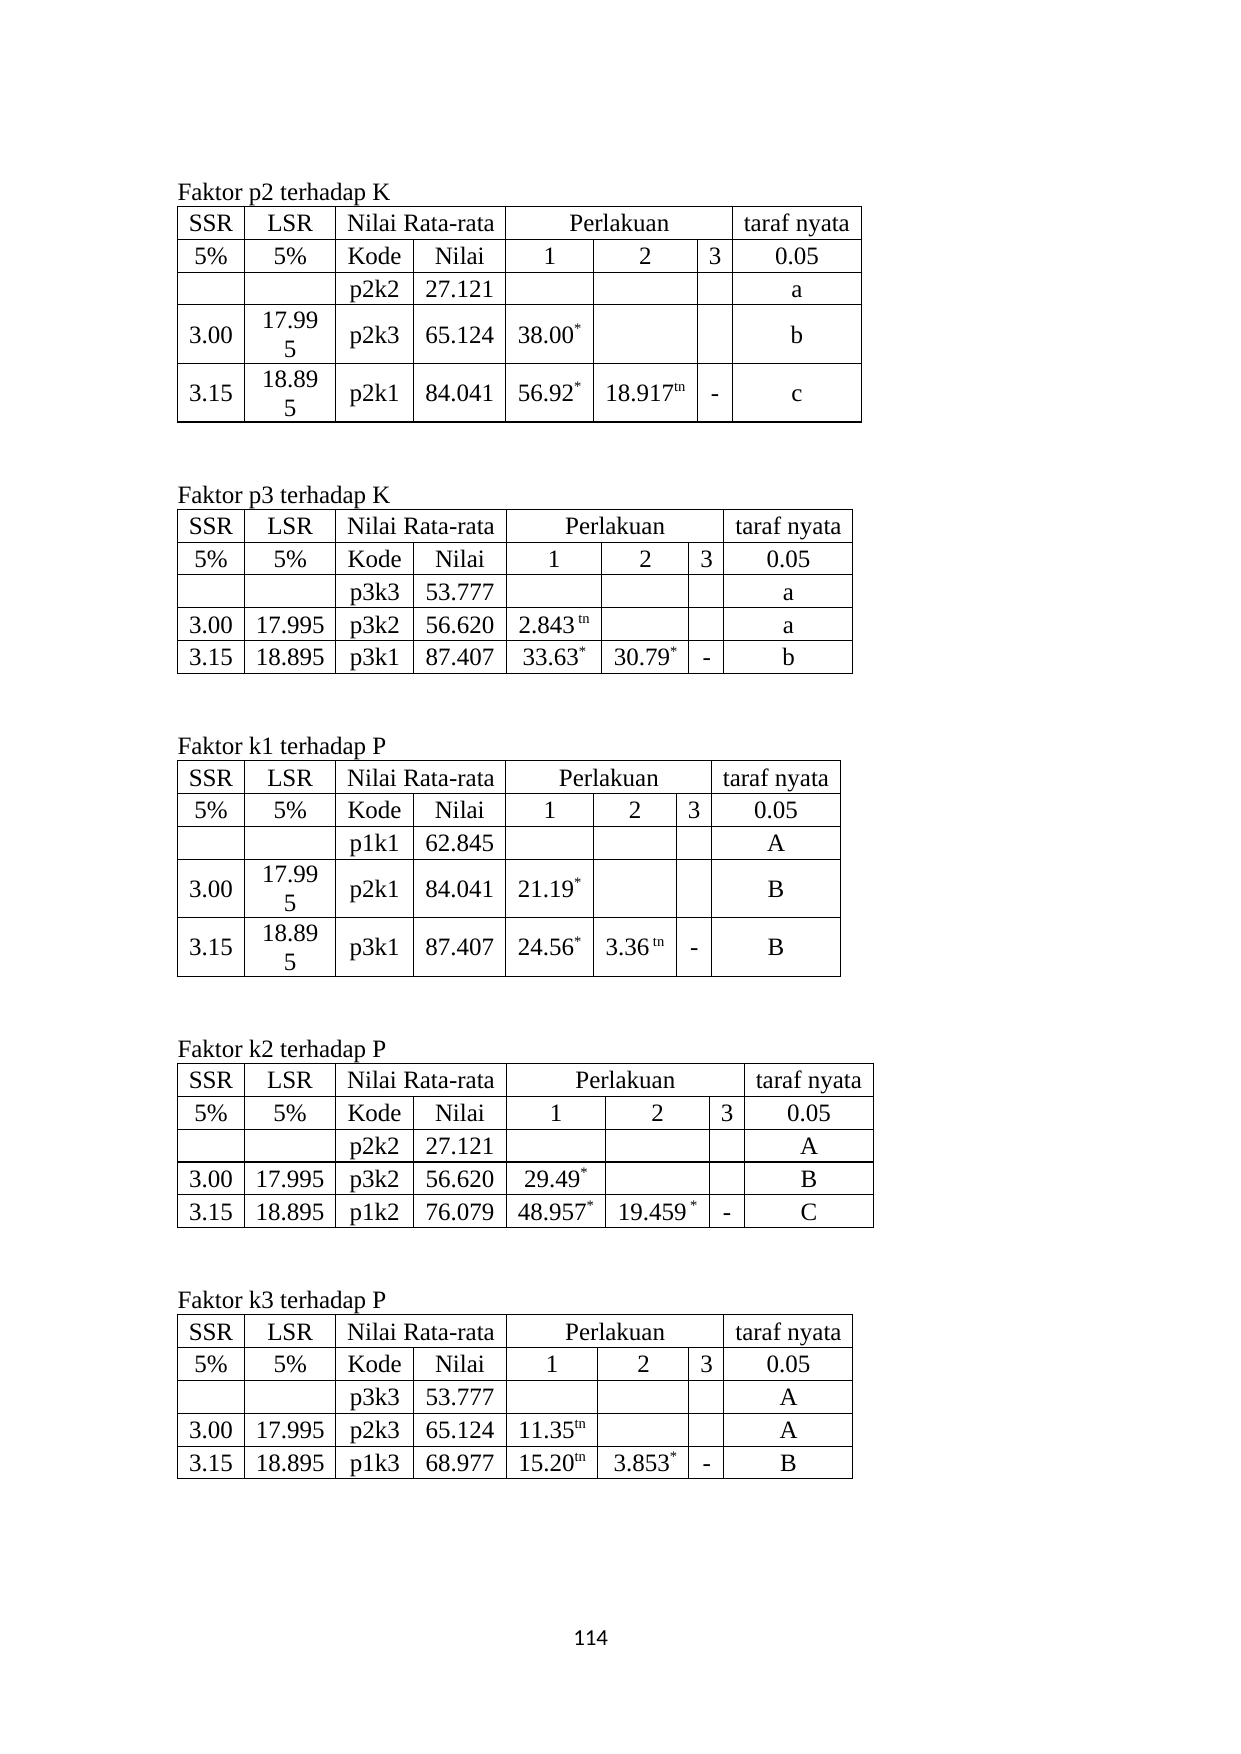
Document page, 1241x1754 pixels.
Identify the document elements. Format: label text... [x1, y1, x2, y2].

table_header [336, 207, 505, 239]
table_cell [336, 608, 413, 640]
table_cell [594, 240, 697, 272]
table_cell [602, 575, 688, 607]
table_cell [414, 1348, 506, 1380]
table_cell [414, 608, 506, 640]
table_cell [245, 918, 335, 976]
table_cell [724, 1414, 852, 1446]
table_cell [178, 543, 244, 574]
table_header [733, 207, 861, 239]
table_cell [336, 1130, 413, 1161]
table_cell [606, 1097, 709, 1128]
text Faktor k2 terhadap P [177, 1034, 1004, 1063]
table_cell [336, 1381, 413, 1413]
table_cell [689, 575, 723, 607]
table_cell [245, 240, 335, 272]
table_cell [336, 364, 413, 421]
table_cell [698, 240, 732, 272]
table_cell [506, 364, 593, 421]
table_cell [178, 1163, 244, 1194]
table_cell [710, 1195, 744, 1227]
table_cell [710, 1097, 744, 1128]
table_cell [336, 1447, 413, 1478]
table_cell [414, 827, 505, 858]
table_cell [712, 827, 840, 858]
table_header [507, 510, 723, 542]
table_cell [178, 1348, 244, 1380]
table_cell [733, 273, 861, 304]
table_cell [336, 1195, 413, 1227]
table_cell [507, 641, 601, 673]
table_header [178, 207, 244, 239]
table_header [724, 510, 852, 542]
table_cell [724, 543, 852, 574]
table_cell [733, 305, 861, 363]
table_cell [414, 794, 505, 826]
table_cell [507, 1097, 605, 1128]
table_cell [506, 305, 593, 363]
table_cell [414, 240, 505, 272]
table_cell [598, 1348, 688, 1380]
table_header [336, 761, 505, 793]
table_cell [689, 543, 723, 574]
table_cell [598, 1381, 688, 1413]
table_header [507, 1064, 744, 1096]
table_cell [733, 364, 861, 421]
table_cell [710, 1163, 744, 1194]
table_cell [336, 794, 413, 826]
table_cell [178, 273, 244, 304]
text Faktor p3 terhadap K [177, 480, 1004, 509]
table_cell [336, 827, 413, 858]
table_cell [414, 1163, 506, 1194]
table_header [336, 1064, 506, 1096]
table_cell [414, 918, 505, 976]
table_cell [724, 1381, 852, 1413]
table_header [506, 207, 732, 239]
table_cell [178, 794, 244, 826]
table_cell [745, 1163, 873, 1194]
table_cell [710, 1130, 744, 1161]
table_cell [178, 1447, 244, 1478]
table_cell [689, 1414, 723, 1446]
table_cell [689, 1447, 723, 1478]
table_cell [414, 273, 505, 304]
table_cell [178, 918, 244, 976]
text Faktor p2 terhadap K [177, 177, 1004, 206]
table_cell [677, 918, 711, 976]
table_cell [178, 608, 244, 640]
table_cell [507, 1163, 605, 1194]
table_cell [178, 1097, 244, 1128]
text Faktor k3 terhadap P [177, 1286, 1004, 1314]
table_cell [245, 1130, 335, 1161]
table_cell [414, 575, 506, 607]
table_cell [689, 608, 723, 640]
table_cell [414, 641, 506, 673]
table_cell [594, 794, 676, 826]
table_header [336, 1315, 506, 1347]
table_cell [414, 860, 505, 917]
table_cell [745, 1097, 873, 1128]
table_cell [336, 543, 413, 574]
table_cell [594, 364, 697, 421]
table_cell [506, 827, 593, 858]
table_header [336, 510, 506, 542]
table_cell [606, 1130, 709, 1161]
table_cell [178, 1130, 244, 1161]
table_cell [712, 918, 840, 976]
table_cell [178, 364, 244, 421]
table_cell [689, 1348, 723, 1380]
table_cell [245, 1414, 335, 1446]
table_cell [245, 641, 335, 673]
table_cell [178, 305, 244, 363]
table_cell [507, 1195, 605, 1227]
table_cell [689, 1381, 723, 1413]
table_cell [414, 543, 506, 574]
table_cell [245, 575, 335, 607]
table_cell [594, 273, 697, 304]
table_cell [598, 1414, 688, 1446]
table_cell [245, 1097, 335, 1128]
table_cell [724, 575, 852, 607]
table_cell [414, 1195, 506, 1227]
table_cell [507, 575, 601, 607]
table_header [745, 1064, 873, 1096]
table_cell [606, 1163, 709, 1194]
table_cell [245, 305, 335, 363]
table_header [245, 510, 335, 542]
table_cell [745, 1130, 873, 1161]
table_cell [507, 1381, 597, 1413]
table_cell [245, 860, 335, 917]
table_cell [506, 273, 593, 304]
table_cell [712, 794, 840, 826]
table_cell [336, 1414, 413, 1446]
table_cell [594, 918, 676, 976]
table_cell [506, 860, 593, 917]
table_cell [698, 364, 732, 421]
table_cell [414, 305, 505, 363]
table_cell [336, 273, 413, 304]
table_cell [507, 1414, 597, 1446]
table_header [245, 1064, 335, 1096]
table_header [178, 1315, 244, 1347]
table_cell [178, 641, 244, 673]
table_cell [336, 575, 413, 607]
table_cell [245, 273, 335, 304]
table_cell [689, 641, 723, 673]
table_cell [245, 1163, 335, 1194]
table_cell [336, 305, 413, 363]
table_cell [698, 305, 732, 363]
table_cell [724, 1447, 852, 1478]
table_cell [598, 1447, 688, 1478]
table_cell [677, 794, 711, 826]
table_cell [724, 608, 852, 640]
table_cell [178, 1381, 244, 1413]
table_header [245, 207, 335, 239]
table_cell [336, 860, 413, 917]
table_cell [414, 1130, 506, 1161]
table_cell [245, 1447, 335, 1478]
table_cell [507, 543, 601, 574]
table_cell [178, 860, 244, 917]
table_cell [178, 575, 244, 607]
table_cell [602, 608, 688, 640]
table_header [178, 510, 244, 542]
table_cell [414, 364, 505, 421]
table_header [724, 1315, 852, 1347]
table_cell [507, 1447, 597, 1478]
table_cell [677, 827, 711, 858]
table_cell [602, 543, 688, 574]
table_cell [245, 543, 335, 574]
text Faktor k1 terhadap P [177, 731, 1004, 760]
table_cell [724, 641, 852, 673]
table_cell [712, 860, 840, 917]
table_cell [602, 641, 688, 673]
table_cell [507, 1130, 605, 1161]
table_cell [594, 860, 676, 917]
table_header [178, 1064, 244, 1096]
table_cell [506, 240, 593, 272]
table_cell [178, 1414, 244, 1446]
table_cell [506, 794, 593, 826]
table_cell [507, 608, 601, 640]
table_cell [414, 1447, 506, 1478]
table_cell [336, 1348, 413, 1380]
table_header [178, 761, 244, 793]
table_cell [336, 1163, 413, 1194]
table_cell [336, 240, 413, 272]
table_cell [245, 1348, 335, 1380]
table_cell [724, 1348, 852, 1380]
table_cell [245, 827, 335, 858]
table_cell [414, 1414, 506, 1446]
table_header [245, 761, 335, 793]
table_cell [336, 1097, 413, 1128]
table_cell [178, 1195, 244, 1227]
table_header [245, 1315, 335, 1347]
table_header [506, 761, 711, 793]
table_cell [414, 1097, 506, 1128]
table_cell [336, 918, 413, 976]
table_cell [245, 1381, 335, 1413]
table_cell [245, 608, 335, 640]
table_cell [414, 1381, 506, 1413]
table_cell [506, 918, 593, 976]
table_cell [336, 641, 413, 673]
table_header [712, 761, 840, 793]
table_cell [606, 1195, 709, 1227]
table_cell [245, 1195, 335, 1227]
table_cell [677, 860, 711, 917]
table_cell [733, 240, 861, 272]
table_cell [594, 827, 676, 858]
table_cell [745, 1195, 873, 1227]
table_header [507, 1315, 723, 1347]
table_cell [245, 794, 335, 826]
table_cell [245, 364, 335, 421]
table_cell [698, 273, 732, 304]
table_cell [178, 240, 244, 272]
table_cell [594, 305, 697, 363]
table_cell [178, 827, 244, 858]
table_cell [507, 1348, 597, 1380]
